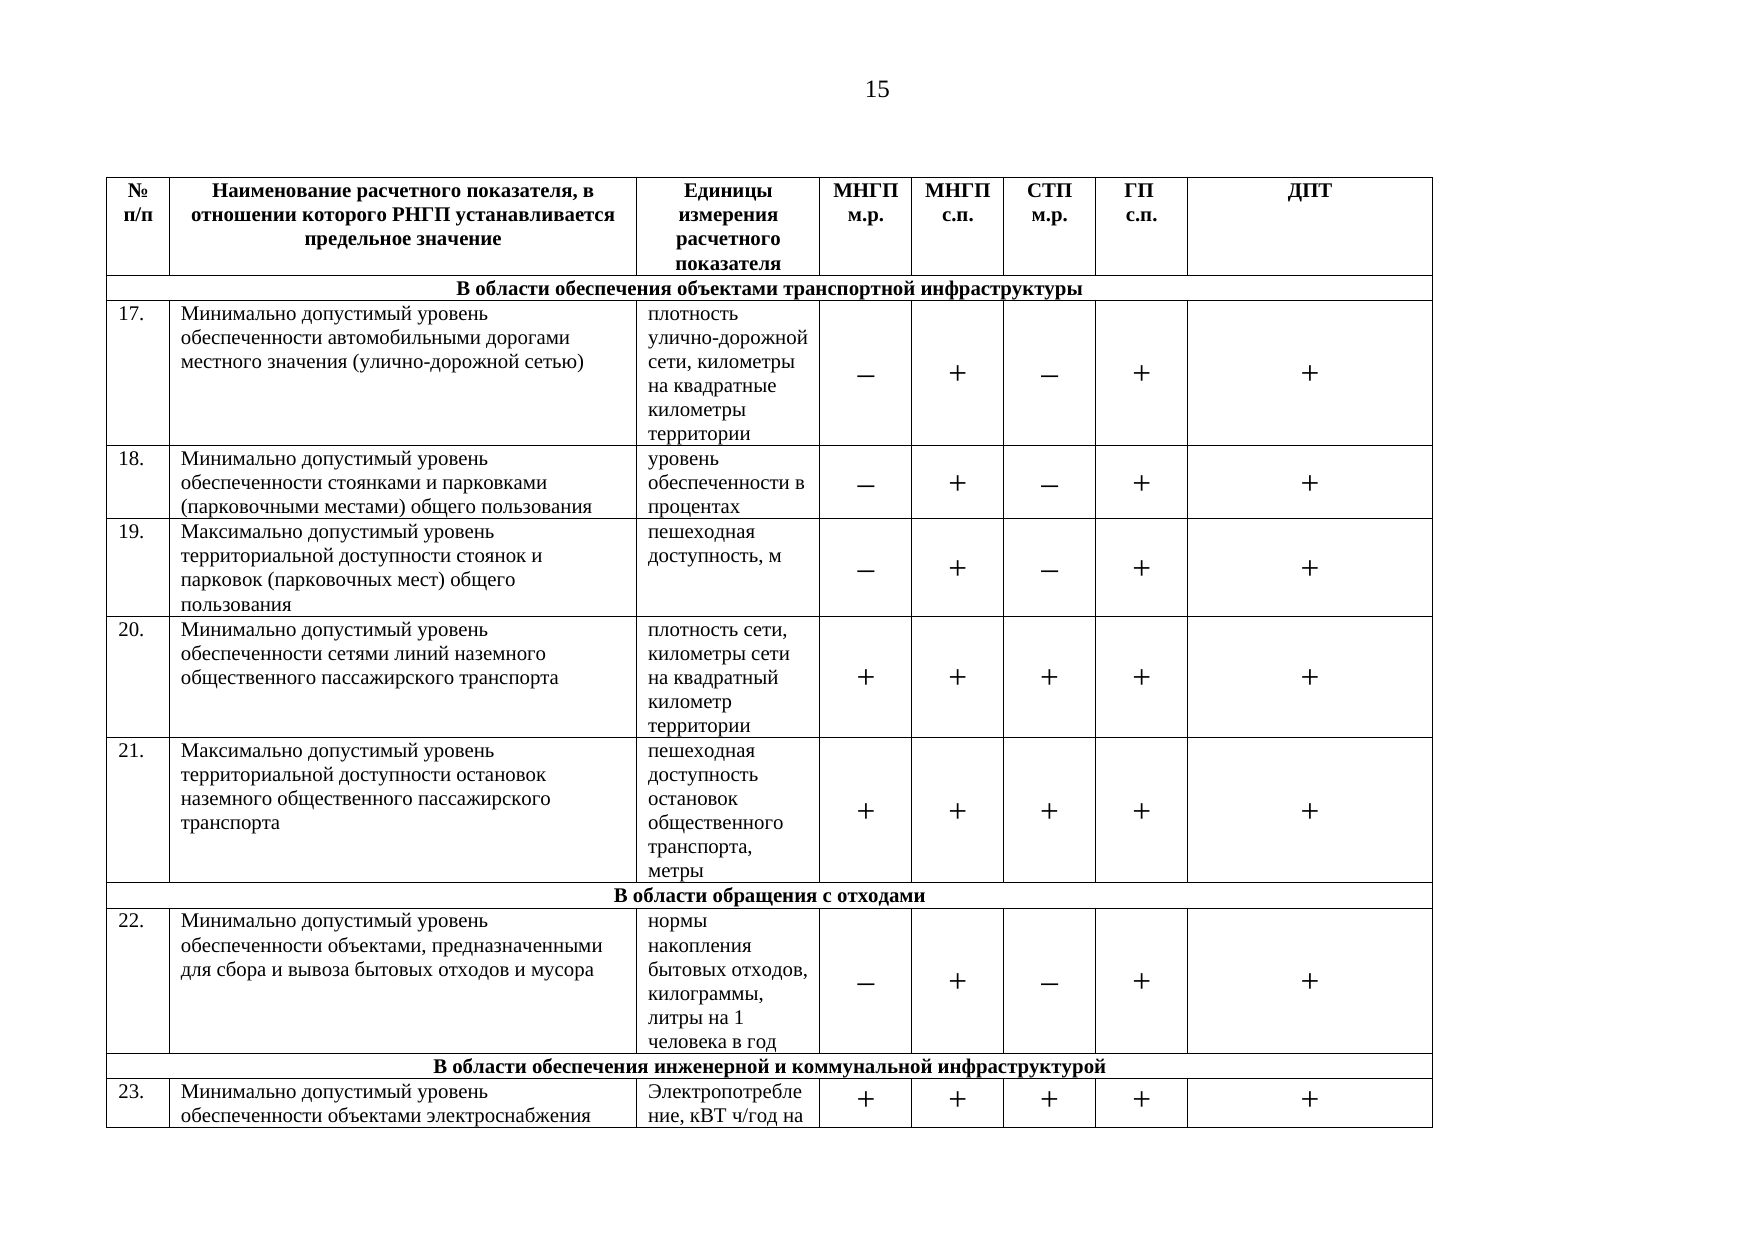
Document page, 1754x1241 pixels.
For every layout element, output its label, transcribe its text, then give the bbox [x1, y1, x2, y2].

table_header ГП с.п. [1096, 178, 1187, 274]
table_cell + [1096, 909, 1187, 1053]
table_cell – [1004, 909, 1095, 1053]
table_cell + [1096, 519, 1187, 616]
table_cell [107, 909, 169, 1053]
table_cell Минимально допустимый уровень обеспеченности автомобильными дорогами местного значения (улично-дорожной сетью) [170, 301, 636, 445]
table_cell + [1096, 1079, 1187, 1127]
table_cell Минимально допустимый уровень обеспеченности стоянками и парковками (парковочными местами) общего пользования [170, 446, 636, 518]
table_cell + [1188, 1079, 1432, 1127]
table_header ДПТ [1188, 178, 1432, 274]
table_cell пешеходная доступность остановок общественного транспорта, метры [637, 738, 819, 882]
table_cell Минимально допустимый уровень обеспеченности сетями линий наземного общественного пассажирского транспорта [170, 617, 636, 737]
table_header МНГП с.п. [912, 178, 1003, 274]
table_cell Минимально допустимый уровень обеспеченности объектами электроснабжения [170, 1079, 636, 1127]
table_cell + [1096, 738, 1187, 882]
table_cell В области обращения с отходами [107, 883, 1432, 907]
table_cell – [820, 301, 911, 445]
table_cell – [1004, 301, 1095, 445]
table_cell [107, 301, 169, 445]
table_cell Максимально допустимый уровень территориальной доступности остановок наземного общественного пассажирского транспорта [170, 738, 636, 882]
table_cell + [1004, 617, 1095, 737]
table_cell плотность улично-дорожной сети, километры на квадратные километры территории [637, 301, 819, 445]
table_cell + [912, 446, 1003, 518]
table_cell + [1096, 617, 1187, 737]
table_cell + [912, 738, 1003, 882]
table_cell + [1188, 909, 1432, 1053]
table_cell [107, 617, 169, 737]
table_cell В области обеспечения инженерной и коммунальной инфраструктурой [107, 1054, 1432, 1078]
table_cell – [820, 446, 911, 518]
table_cell + [1188, 301, 1432, 445]
table_cell + [912, 617, 1003, 737]
table_header СТП м.р. [1004, 178, 1095, 274]
table_cell – [820, 519, 911, 616]
table_cell + [1188, 446, 1432, 518]
table_header № п/п [107, 178, 169, 274]
table_cell – [820, 909, 911, 1053]
table_cell + [912, 909, 1003, 1053]
table_cell + [1188, 617, 1432, 737]
table_cell [107, 1079, 169, 1127]
table_cell + [1004, 1079, 1095, 1127]
table_cell + [912, 519, 1003, 616]
table_cell пешеходная доступность, м [637, 519, 819, 616]
table_cell [107, 446, 169, 518]
table_cell плотность сети, километры сети на квадратный километр территории [637, 617, 819, 737]
table_cell + [1188, 738, 1432, 882]
table_cell + [820, 617, 911, 737]
table_cell + [1096, 301, 1187, 445]
table_cell + [1096, 446, 1187, 518]
table_header Единицы измерения расчетного показателя [637, 178, 819, 274]
table_header МНГП м.р. [820, 178, 911, 274]
table_cell Минимально допустимый уровень обеспеченности объектами, предназначенными для сбора и вывоза бытовых отходов и мусора [170, 909, 636, 1053]
table_cell – [1004, 519, 1095, 616]
table_cell Максимально допустимый уровень территориальной доступности стоянок и парковок (парковочных мест) общего пользования [170, 519, 636, 616]
table_cell нормы накопления бытовых отходов, килограммы, литры на 1 человека в год [637, 909, 819, 1053]
table_cell [107, 519, 169, 616]
table_cell + [912, 301, 1003, 445]
table_cell + [912, 1079, 1003, 1127]
table_cell + [1004, 738, 1095, 882]
table_cell + [1188, 519, 1432, 616]
table_cell Электропотребление, кВТ ч/год на 1 чел., использование максимума электрической нагрузки, ч/год [637, 1079, 819, 1127]
table_cell + [820, 738, 911, 882]
table_cell – [1004, 446, 1095, 518]
table_cell [107, 738, 169, 882]
table_cell + [820, 1079, 911, 1127]
table_cell уровень обеспеченности в процентах [637, 446, 819, 518]
table_cell В области обеспечения объектами транспортной инфраструктуры [107, 276, 1432, 299]
table_header Наименование расчетного показателя, в отношении которого РНГП устанавливается предельное значение [170, 178, 636, 274]
